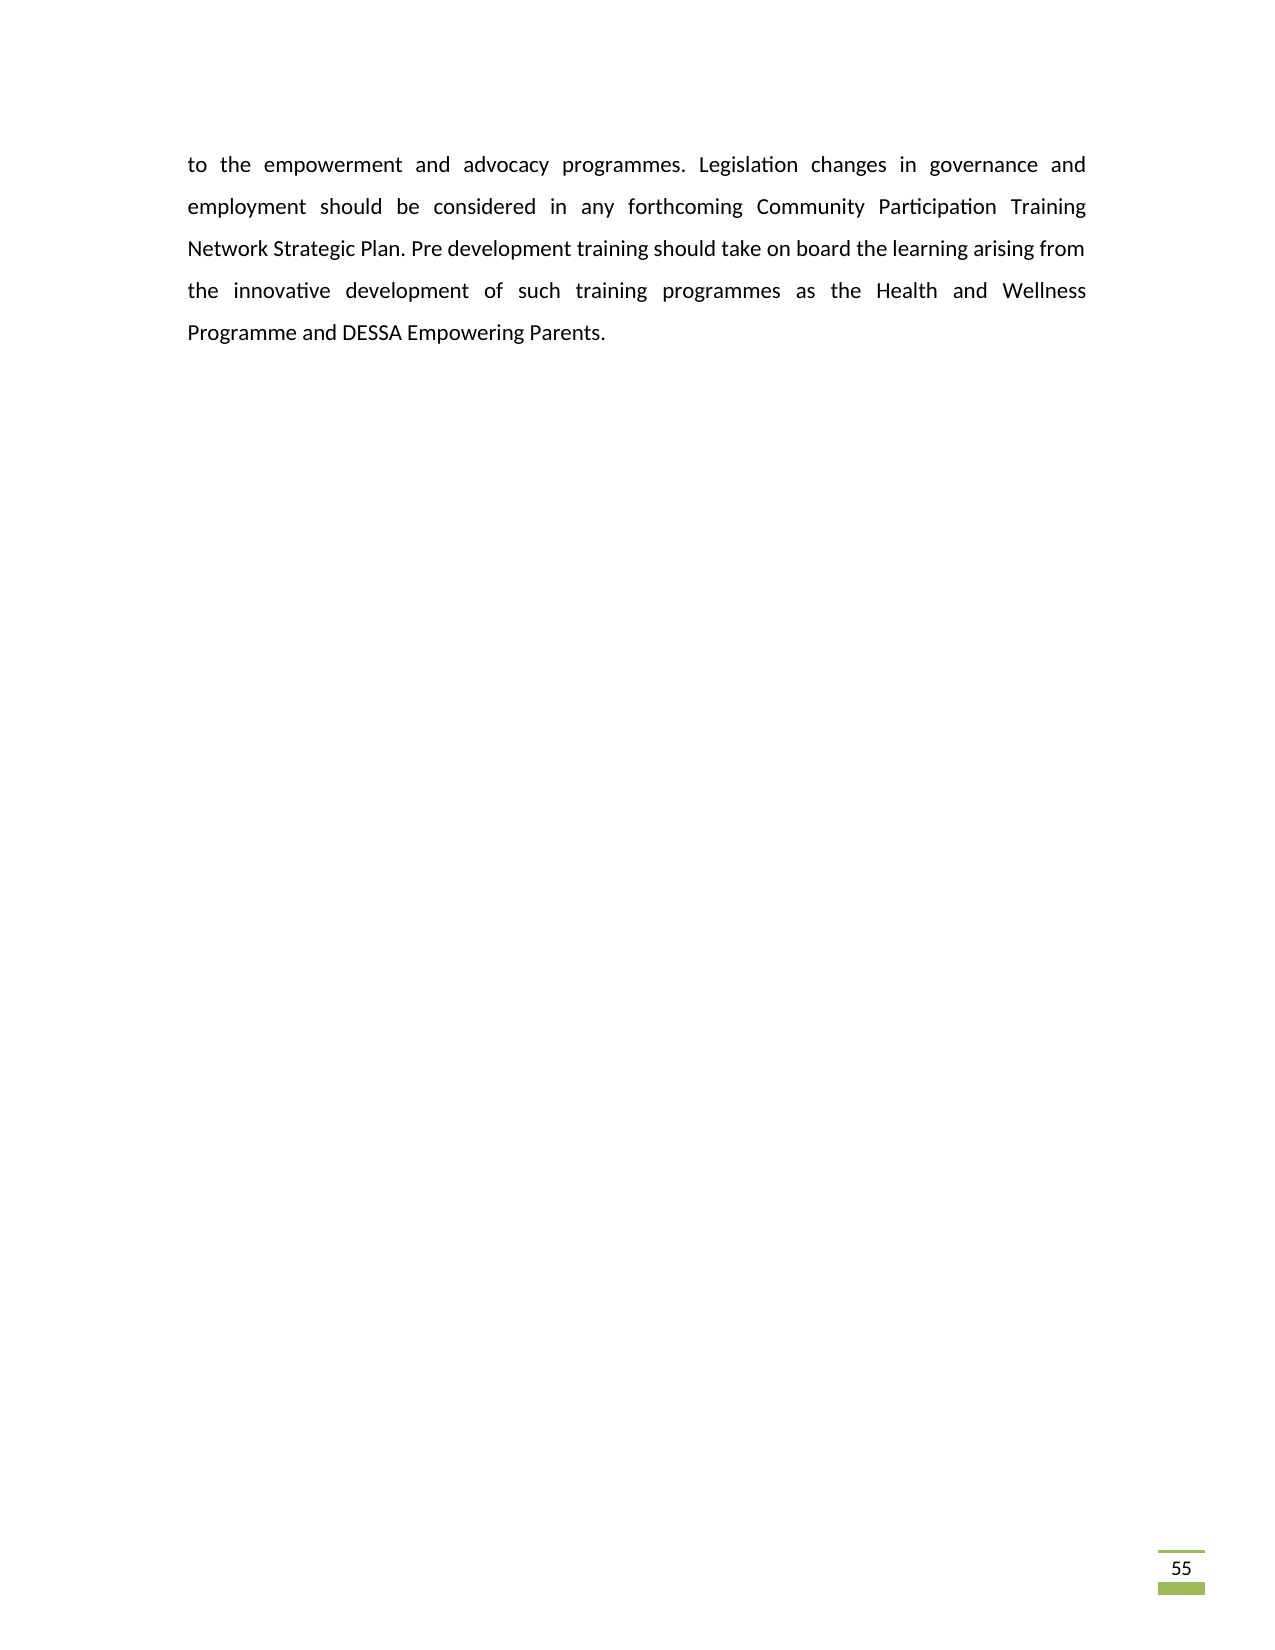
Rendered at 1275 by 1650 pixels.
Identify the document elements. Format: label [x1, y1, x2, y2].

text [187, 150, 1087, 346]
